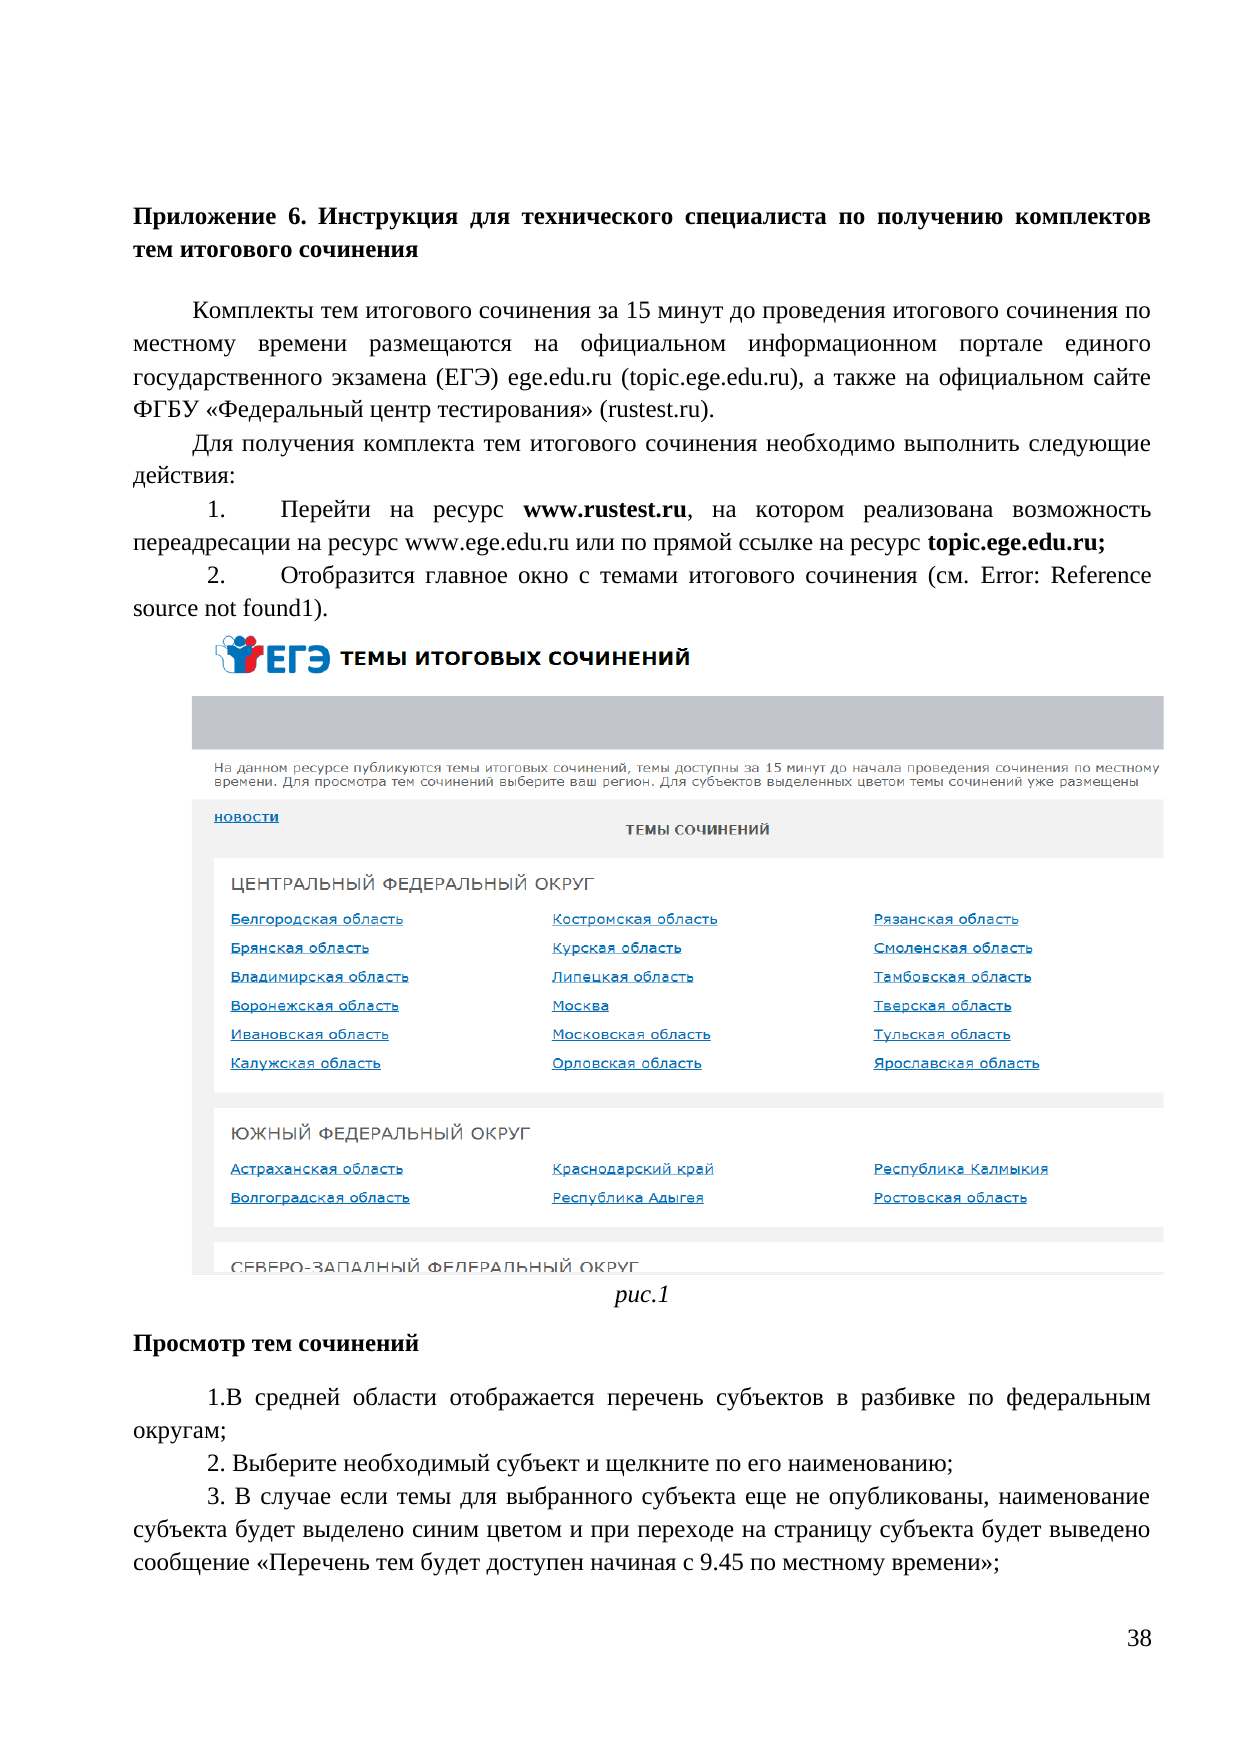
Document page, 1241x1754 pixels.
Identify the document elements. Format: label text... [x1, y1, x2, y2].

text 1.В средней области отображается перечень субъектов в разбивке по федеральным округам; [133, 1382, 1152, 1444]
subtitle Приложение 6. Инструкция для технического специалиста по получению комплектов тем итогового сочинения [133, 201, 1152, 262]
text Для получения комплекта тем итогового сочинения необходимо выполнить следующие действия: [133, 428, 1152, 489]
text рис.1 [133, 1279, 1152, 1307]
text 2. Выберите необходимый субъект и щелкните по его наименованию; [133, 1448, 1152, 1477]
picture [191, 625, 1164, 1275]
text 3. В случае если темы для выбранного субъекта еще не опубликованы, наименование субъекта будет выделено синим цветом и при переходе на страницу субъекта будет выведено сообщение «Перечень тем будет доступен начиная с 9.45 по местному времени»; [133, 1481, 1152, 1576]
text Просмотр тем сочинений [133, 1328, 1152, 1357]
list Перейти на ресурс www.rustest.ru, на котором реализована возможность переадресации на ресурс www.ege.edu.ru или по прямой ссылке на ресурс topic.ege.edu.ru; [133, 494, 1152, 555]
text Комплекты тем итогового сочинения за 15 минут до проведения итогового сочинения по местному времени размещаются на официальном информационном портале единого государственного экзамена (ЕГЭ) ege.edu.ru (topic.ege.edu.ru), а также на официальном сайте ФГБУ «Федеральный центр тестирования» (rustest.ru). [133, 296, 1152, 423]
